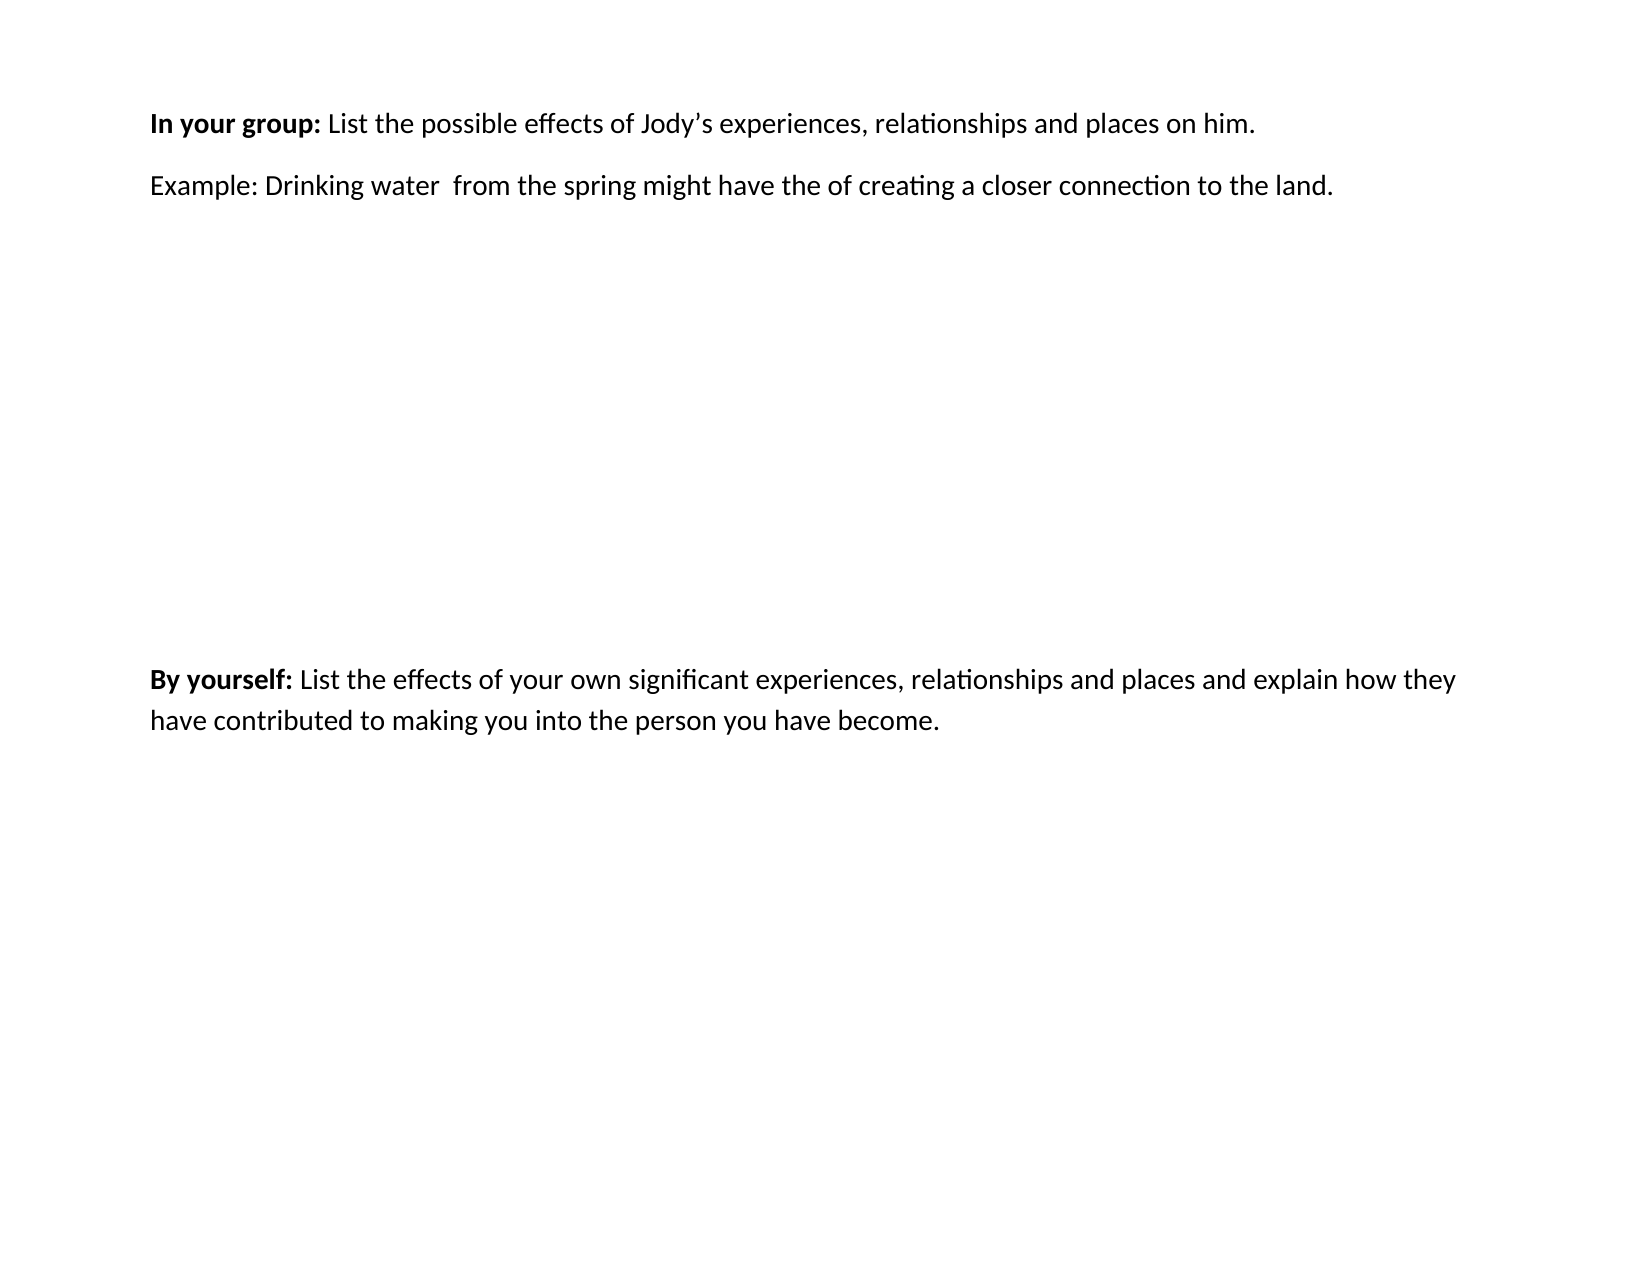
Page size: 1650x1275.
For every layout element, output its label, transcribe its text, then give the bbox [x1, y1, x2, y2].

text Example: Drinking water from the spring might have the of creating a closer connection to the land. [150, 167, 1500, 202]
text In your group: List the possible effects of Jody’s experiences, relationships and places on him. [150, 105, 1500, 141]
text By yourself: List the effects of your own significant experiences, relationships and places and explain how they have contributed to making you into the person you have become. [150, 661, 1500, 737]
